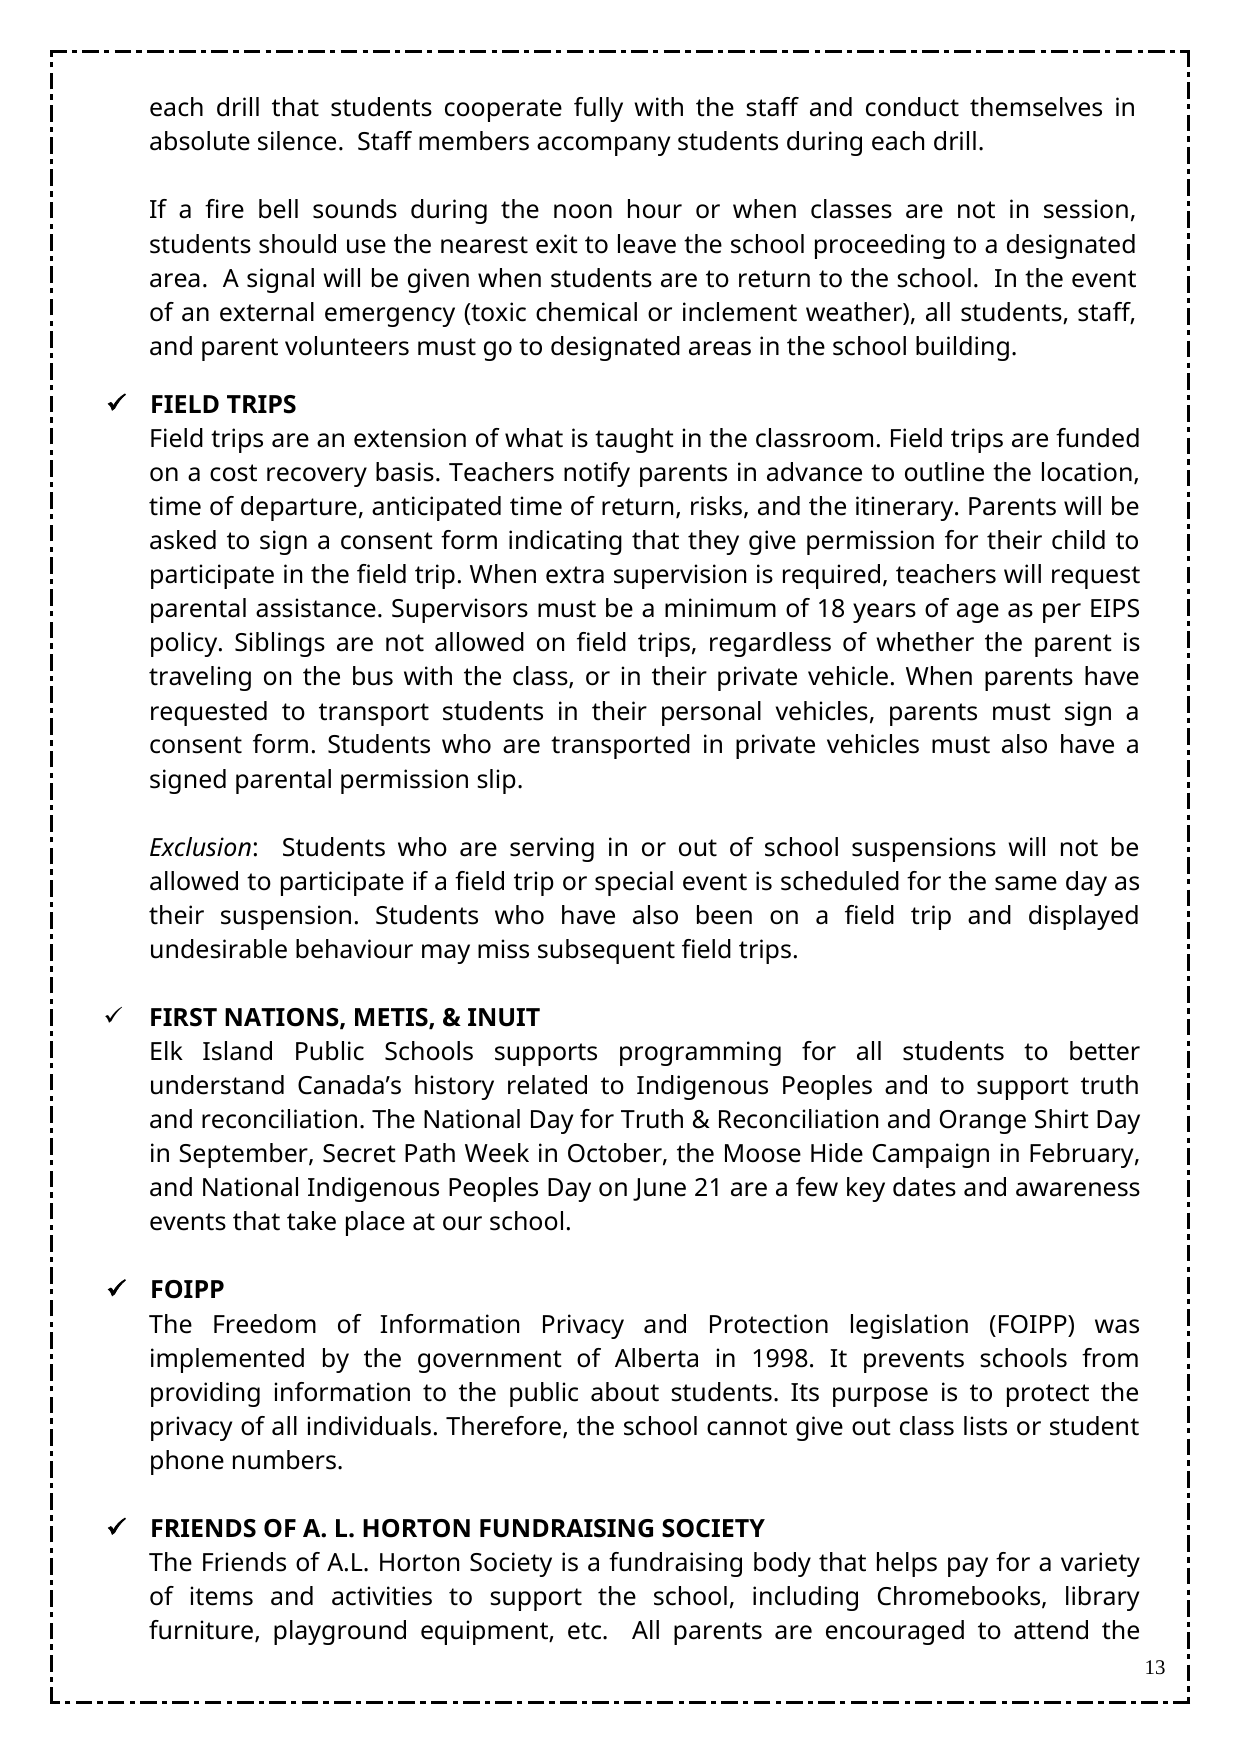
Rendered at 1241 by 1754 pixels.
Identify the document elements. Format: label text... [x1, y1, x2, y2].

text The Freedom of Information Privacy and Protection legislation (FOIPP) was implemented by the government of Alberta in 1998. It prevents schools from providing information to the public about students. Its purpose is to protect the privacy of all individuals. Therefore, the school cannot give out class lists or student phone numbers. [149, 1306, 1141, 1477]
list FRIENDS OF A. L. HORTON FUNDRAISING SOCIETY [106, 1511, 1141, 1545]
list FOIPP [106, 1272, 1141, 1306]
text If a fire bell sounds during the noon hour or when classes are not in session, students should use the nearest exit to leave the school proceeding to a designated area. A signal will be given when students are to return to the school. In the event of an external emergency (toxic chemical or inclement weather), all students, staff, and parent volunteers must go to designated areas in the school building. [149, 192, 1138, 362]
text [149, 1545, 1141, 1647]
list Elk Island Public Schools supports programming for all students to better understand Canada’s history related to Indigenous Peoples and to support truth and reconciliation. The National Day for Truth & Reconciliation and Orange Shirt Day in September, Secret Path Week in October, the Moose Hide Campaign in February, and National Indigenous Peoples Day on June 21 are a few key dates and awareness events that take place at our school. [149, 1034, 1141, 1238]
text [149, 90, 1138, 158]
text Field trips are an extension of what is taught in the classroom. Field trips are funded on a cost recovery basis. Teachers notify parents in advance to outline the location, time of departure, anticipated time of return, risks, and the itinerary. Parents will be asked to sign a consent form indicating that they give permission for their child to participate in the field trip. When extra supervision is required, teachers will request parental assistance. Supervisors must be a minimum of 18 years of age as per EIPS policy. Siblings are not allowed on field trips, regardless of whether the parent is traveling on the bus with the class, or in their private vehicle. When parents have requested to transport students in their personal vehicles, parents must sign a consent form. Students who are transported in private vehicles must also have a signed parental permission slip. [149, 421, 1141, 795]
list FIELD TRIPS [106, 387, 1141, 421]
text Exclusion: Students who are serving in or out of school suspensions will not be allowed to participate if a field trip or special event is scheduled for the same day as their suspension. Students who have also been on a field trip and displayed undesirable behaviour may miss subsequent field trips. [149, 829, 1141, 966]
list FIRST NATIONS, METIS, & INUIT [103, 1000, 1141, 1034]
